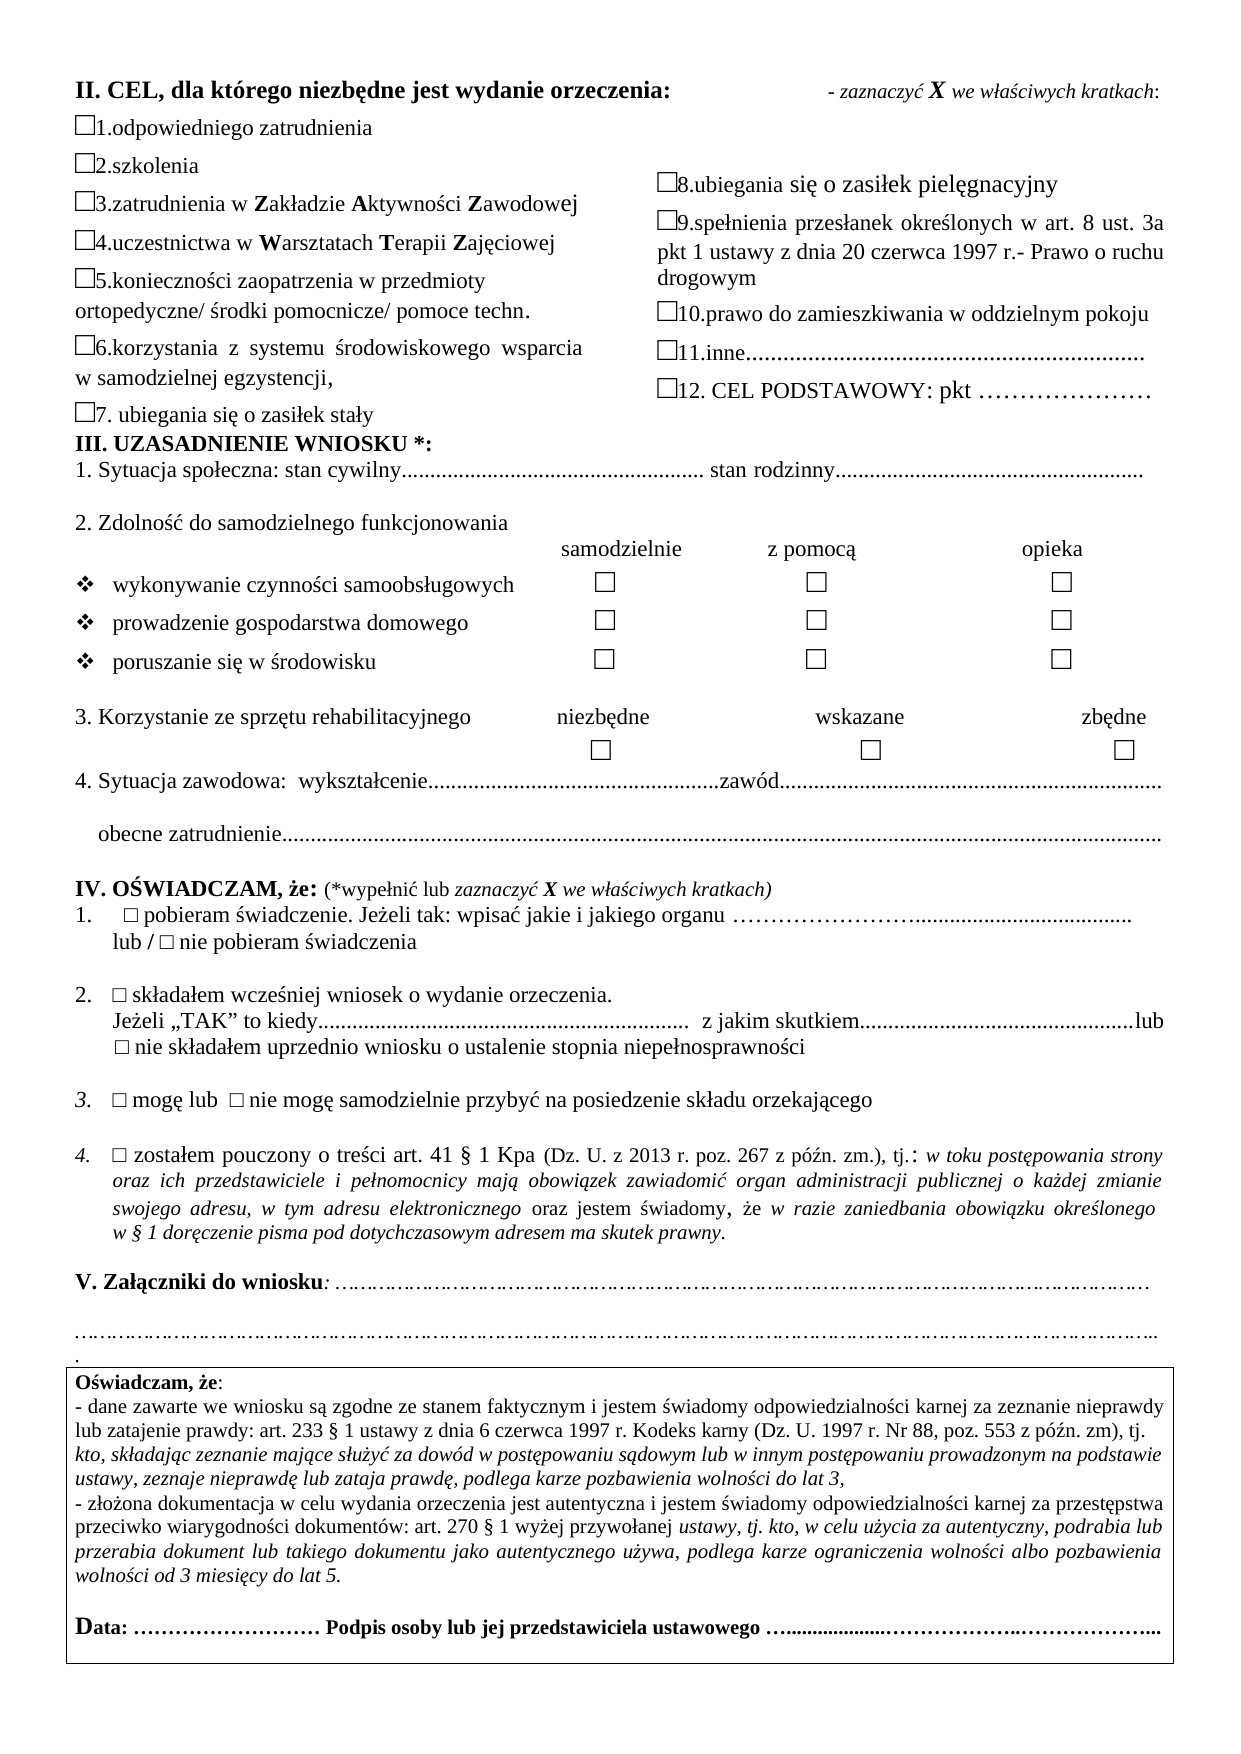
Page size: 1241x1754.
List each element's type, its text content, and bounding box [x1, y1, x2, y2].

list wykonywanie czynności samoobsługowych □ □ □ [75, 561, 1165, 600]
text □6.korzystania z systemu środowiskowego wsparcia w samodzielnej egzystencji, [75, 324, 583, 391]
text Data: ……………………… Podpis osoby lub jej przedstawiciela ustawowego …...................………………..………………... [75, 1611, 1165, 1639]
text □7. ubiegania się o zasiłek stały [75, 391, 583, 429]
text □8.ubiegania się o zasiłek pielęgnacyjny [657, 161, 1165, 199]
text Jeżeli „TAK” to kiedy................................................................. z jakim skutkiem................................................lub [112, 1007, 1165, 1033]
list prowadzenie gospodarstwa domowego □ □ □ [75, 600, 1165, 638]
text □9.spełnienia przesłanek określonych w art. 8 ust. 3a pkt 1 ustawy z dnia 20 czerwca 1997 r.- Prawo o ruchu drogowym [657, 199, 1165, 291]
text III. UZASADNIENIE WNIOSKU *: [75, 429, 1165, 456]
text 1. Sytuacja społeczna: stan cywilny..................................................... stan rodzinny...................................................... [75, 456, 1165, 482]
text …………………………………………………………………………………………………………………………………………………………... [75, 1319, 1165, 1367]
text 2. Zdolność do samodzielnego funkcjonowania [75, 509, 1165, 535]
text □3.zatrudnienia w Zakładzie Aktywności Zawodowej [75, 180, 583, 219]
text □ □ □ [75, 729, 1165, 767]
text samodzielnie z pomocą opieka [75, 535, 1165, 561]
text □4.uczestnictwa w Warsztatach Terapii Zajęciowej [75, 219, 583, 257]
text - złożona dokumentacja w celu wydania orzeczenia jest autentyczna i jestem świadomy odpowiedzialności karnej za przestępstwa przeciwko wiarygodności dokumentów: art. 270 § 1 wyżej przywołanej ustawy, tj. kto, w celu użycia za autentyczny, podrabia lub przerabia dokument lub takiego dokumentu jako autentycznego używa, podlega karze ograniczenia wolności albo pozbawienia wolności od 3 miesięcy do lat 5. [75, 1490, 1165, 1587]
text □11.inne................................................................ [657, 329, 1165, 367]
list poruszanie się w środowisku □ □ □ [75, 638, 1165, 676]
text □10.prawo do zamieszkiwania w oddzielnym pokoju [657, 291, 1165, 329]
text - dane zawarte we wniosku są zgodne ze stanem faktycznym i jestem świadomy odpowiedzialności karnej za zeznanie nieprawdy lub zatajenie prawdy: art. 233 § 1 ustawy z dnia 6 czerwca 1997 r. Kodeks karny (Dz. U. 1997 r. Nr 88, poz. 553 z późn. zm), tj. [75, 1394, 1165, 1442]
text □5.konieczności zaopatrzenia w przedmioty ortopedyczne/ środki pomocnicze/ pomoce techn. [75, 257, 583, 324]
text 4. Sytuacja zawodowa: wykształcenie...................................................zawód................................................................... [75, 767, 1165, 794]
text □ nie składałem uprzednio wniosku o ustalenie stopnia niepełnosprawności [75, 1033, 1165, 1060]
text V. Załączniki do wniosku: …………………………………………………………………………………………………………………… [75, 1268, 1165, 1295]
text 3. Korzystanie ze sprzętu rehabilitacyjnego niezbędne wskazane zbędne [75, 703, 1165, 729]
text Oświadczam, że: [67, 1368, 1173, 1394]
list □ składałem wcześniej wniosek o wydanie orzeczenia. [75, 981, 1165, 1007]
text □1.odpowiedniego zatrudnienia [75, 104, 583, 142]
text □12. CEL PODSTAWOWY: pkt ………………… [657, 367, 1165, 406]
text □2.szkolenia [75, 142, 583, 180]
list □ zostałem pouczony o treści art. 41 § 1 Kpa (Dz. U. z 2013 r. poz. 267 z późn. zm.), tj.: w toku postępowania strony oraz ich przedstawiciele i pełnomocnicy mają obowiązek zawiadomić organ administracji publicznej o każdej zmianie swojego adresu, w tym adresu elektronicznego oraz jestem świadomy, że w razie zaniedbania obowiązku określonego w § 1 doręczenie pisma pod dotychczasowym adresem ma skutek prawny. [75, 1139, 1165, 1244]
text II. CEL, dla którego niezbędne jest wydanie orzeczenia: - zaznaczyć X we właściwych kratkach: [75, 75, 1165, 104]
list □ pobieram świadczenie. Jeżeli tak: wpisać jakie i jakiego organu ……………………...................................... lub / □ nie pobieram świadczenia [75, 902, 1165, 954]
text kto, składając zeznanie mające służyć za dowód w postępowaniu sądowym lub w innym postępowaniu prowadzonym na podstawie ustawy, zeznaje nieprawdę lub zataja prawdę, podlega karze pozbawienia wolności do lat 3, [75, 1442, 1165, 1490]
text obecne zatrudnienie.......................................................................................................................................................... [75, 820, 1165, 846]
text IV. OŚWIADCZAM, że: (*wypełnić lub zaznaczyć X we właściwych kratkach) [75, 873, 1165, 902]
list □ mogę lub □ nie mogę samodzielnie przybyć na posiedzenie składu orzekającego [75, 1086, 1165, 1112]
